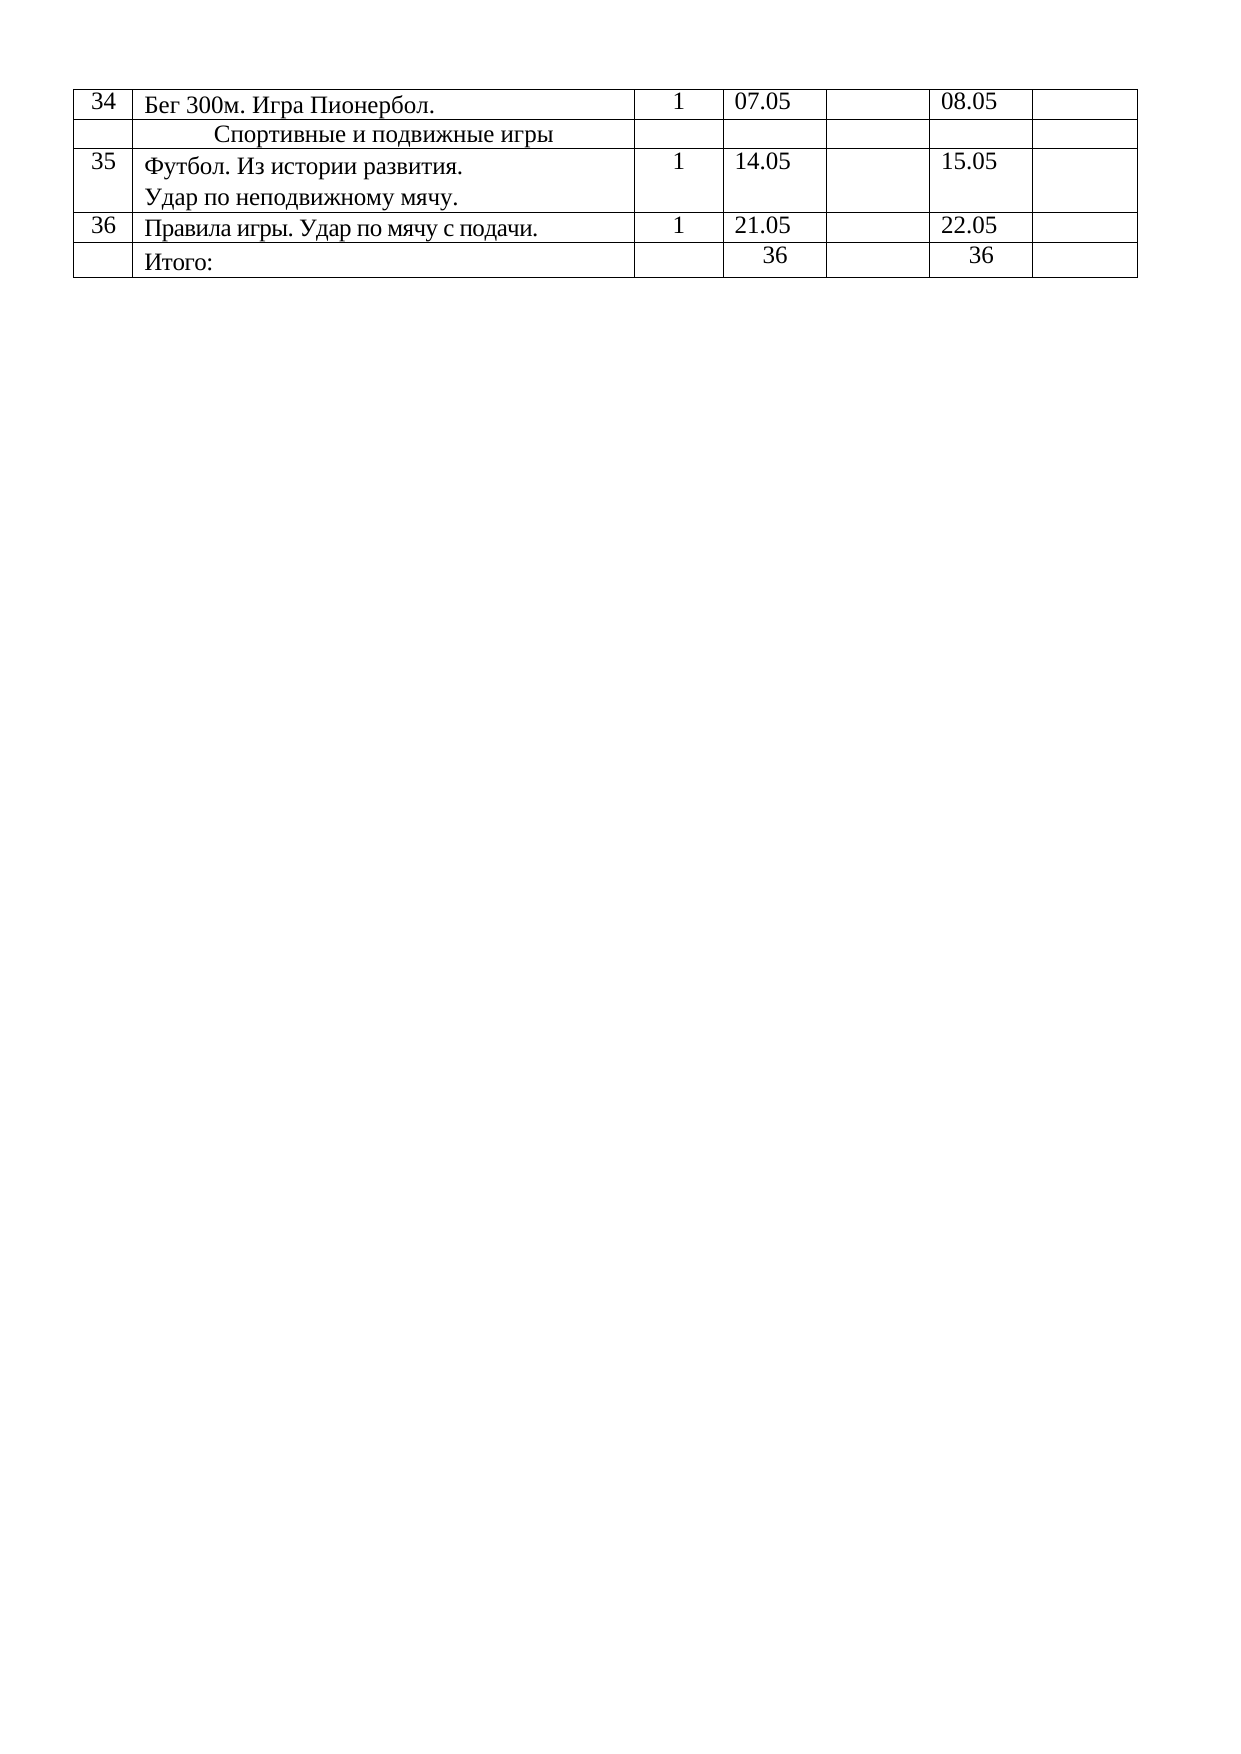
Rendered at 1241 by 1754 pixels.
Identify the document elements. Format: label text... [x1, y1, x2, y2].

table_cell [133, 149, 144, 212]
table_cell [1033, 90, 1137, 118]
table_cell Бег 300м. Игра Пионербол. [133, 90, 634, 118]
table_cell 1 [635, 213, 723, 242]
table_cell [827, 120, 929, 148]
table_cell [74, 120, 132, 148]
table_cell [827, 149, 929, 212]
table_cell [827, 90, 929, 118]
table_cell [74, 243, 132, 277]
table_cell 14.05 [724, 149, 826, 212]
table_cell [1033, 213, 1137, 242]
table_cell Спортивные и подвижные игры [133, 120, 634, 148]
table_cell 35 [74, 149, 132, 212]
table_cell 08.05 [930, 90, 1032, 118]
table_cell 34 [74, 90, 132, 118]
table_cell [724, 120, 826, 148]
table_cell 21.05 [724, 213, 826, 242]
table_cell [1033, 149, 1137, 212]
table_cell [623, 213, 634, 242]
table_cell 36 [724, 243, 826, 277]
table_cell [635, 243, 723, 277]
table_cell 1 [635, 149, 723, 212]
table_cell 36 [930, 243, 1032, 277]
table_cell [1033, 243, 1137, 277]
table_cell 1 [635, 90, 723, 118]
table_cell 36 [74, 213, 132, 242]
table_cell 22.05 [930, 213, 1032, 242]
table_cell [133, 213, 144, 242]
table_cell [827, 213, 929, 242]
table_cell [635, 120, 723, 148]
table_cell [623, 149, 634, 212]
table_cell [1033, 120, 1137, 148]
table_cell 15.05 [930, 149, 1032, 212]
table_cell [827, 243, 929, 277]
table_cell [930, 120, 1032, 148]
table_cell 07.05 [724, 90, 826, 118]
